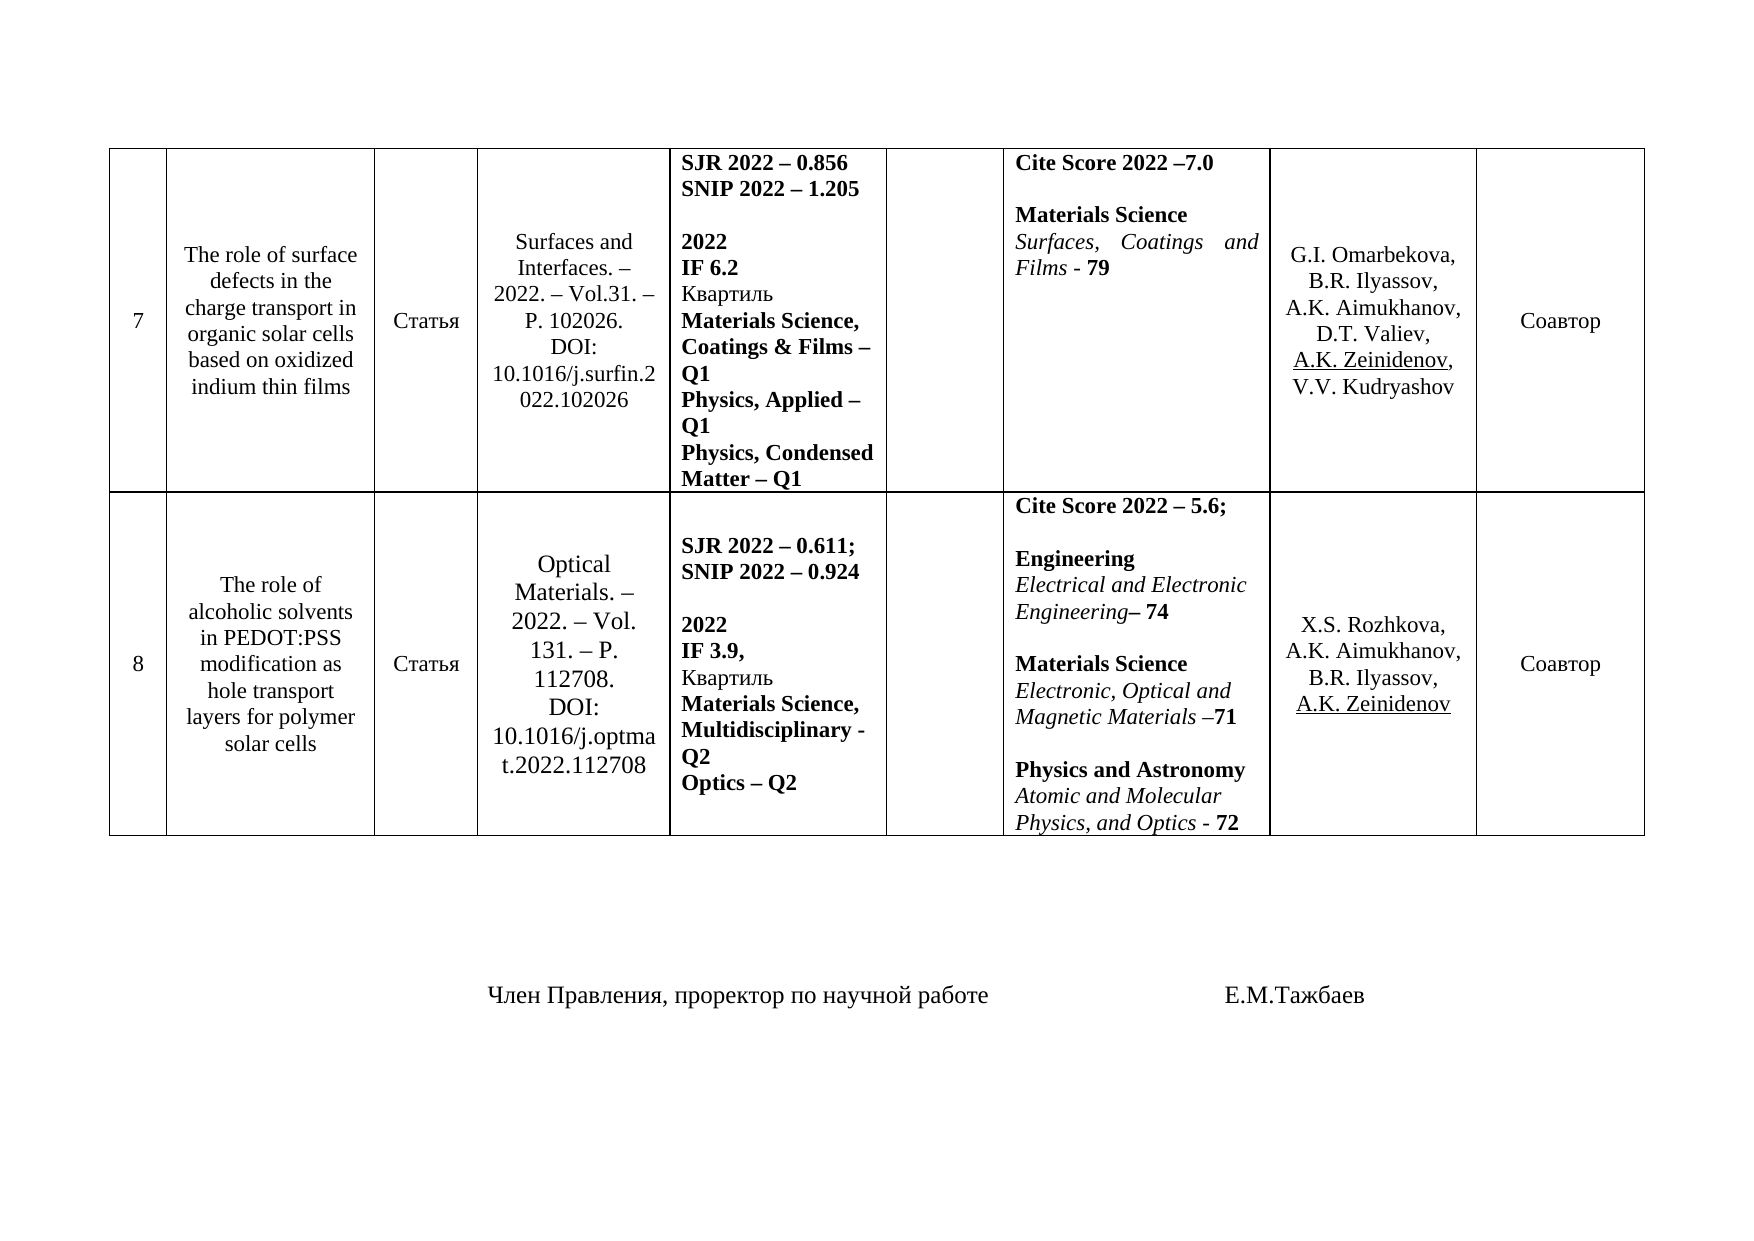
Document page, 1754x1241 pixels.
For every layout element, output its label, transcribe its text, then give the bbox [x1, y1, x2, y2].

table_cell 8 [110, 493, 166, 835]
table_cell [887, 149, 1003, 491]
table_cell 7 [110, 149, 166, 491]
table_cell G.I. Omarbekova, B.R. Ilyassov, A.K. Аimukhanov, D.T. Valiev, A.K. Zeinidenov, V.V. Kudryashov [1271, 149, 1476, 491]
table_cell Статья [375, 149, 477, 491]
table_cell The role of surface defects in the charge transport in organic solar cells based on oxidized indium thin films [167, 149, 374, 491]
table_cell Cite Score 2022 – 5.6; Engineering Electrical and Electronic Engineering– 74 Materials Science Electronic, Optical and Magnetic Materials –71 Physics and Astronomy Atomic and Molecular Physics, and Optics - 72 [1004, 493, 1269, 835]
table_cell SJR 2022 – 0.611; SNIP 2022 – 0.924 2022 IF 3.9, Квартиль Materials Science, Multidisciplinary - Q2 Optics – Q2 [671, 493, 886, 835]
table_cell Статья [375, 493, 477, 835]
table_cell [887, 493, 1003, 835]
table_cell Соавтор [1477, 149, 1644, 491]
text Член Правления, проректор по научной работе Е.М.Тажбаев [413, 980, 1636, 1008]
table_cell The role of alcoholic solvents in PEDOT:PSS modification as hole transport layers for polymer solar cells [167, 493, 374, 835]
table_cell SJR 2022 – 0.856 SNIP 2022 – 1.205 2022 IF 6.2 Квартиль Materials Science, Coatings & Films – Q1 Physics, Applied – Q1 Physics, Condensed Matter – Q1 [671, 149, 886, 491]
table_cell Соавтор [1477, 493, 1644, 835]
table_cell Surfaces and Interfaces. – 2022. – Vol.31. –P. 102026. DOI: 10.1016/j.surfin.2022.102026 [478, 149, 669, 491]
table_cell Cite Score 2022 –7.0 Materials Science Surfaces, Coatings and Films - 79 [1004, 149, 1269, 491]
table_cell X.S. Rozhkova, A.K. Aimukhanov, B.R. Ilyassov, A.K. Zeinidenov [1271, 493, 1476, 835]
table_cell Optical Materials. – 2022. – Vol. 131. – P. 112708. DOI: 10.1016/j.optmat.2022.112708 [478, 493, 669, 835]
